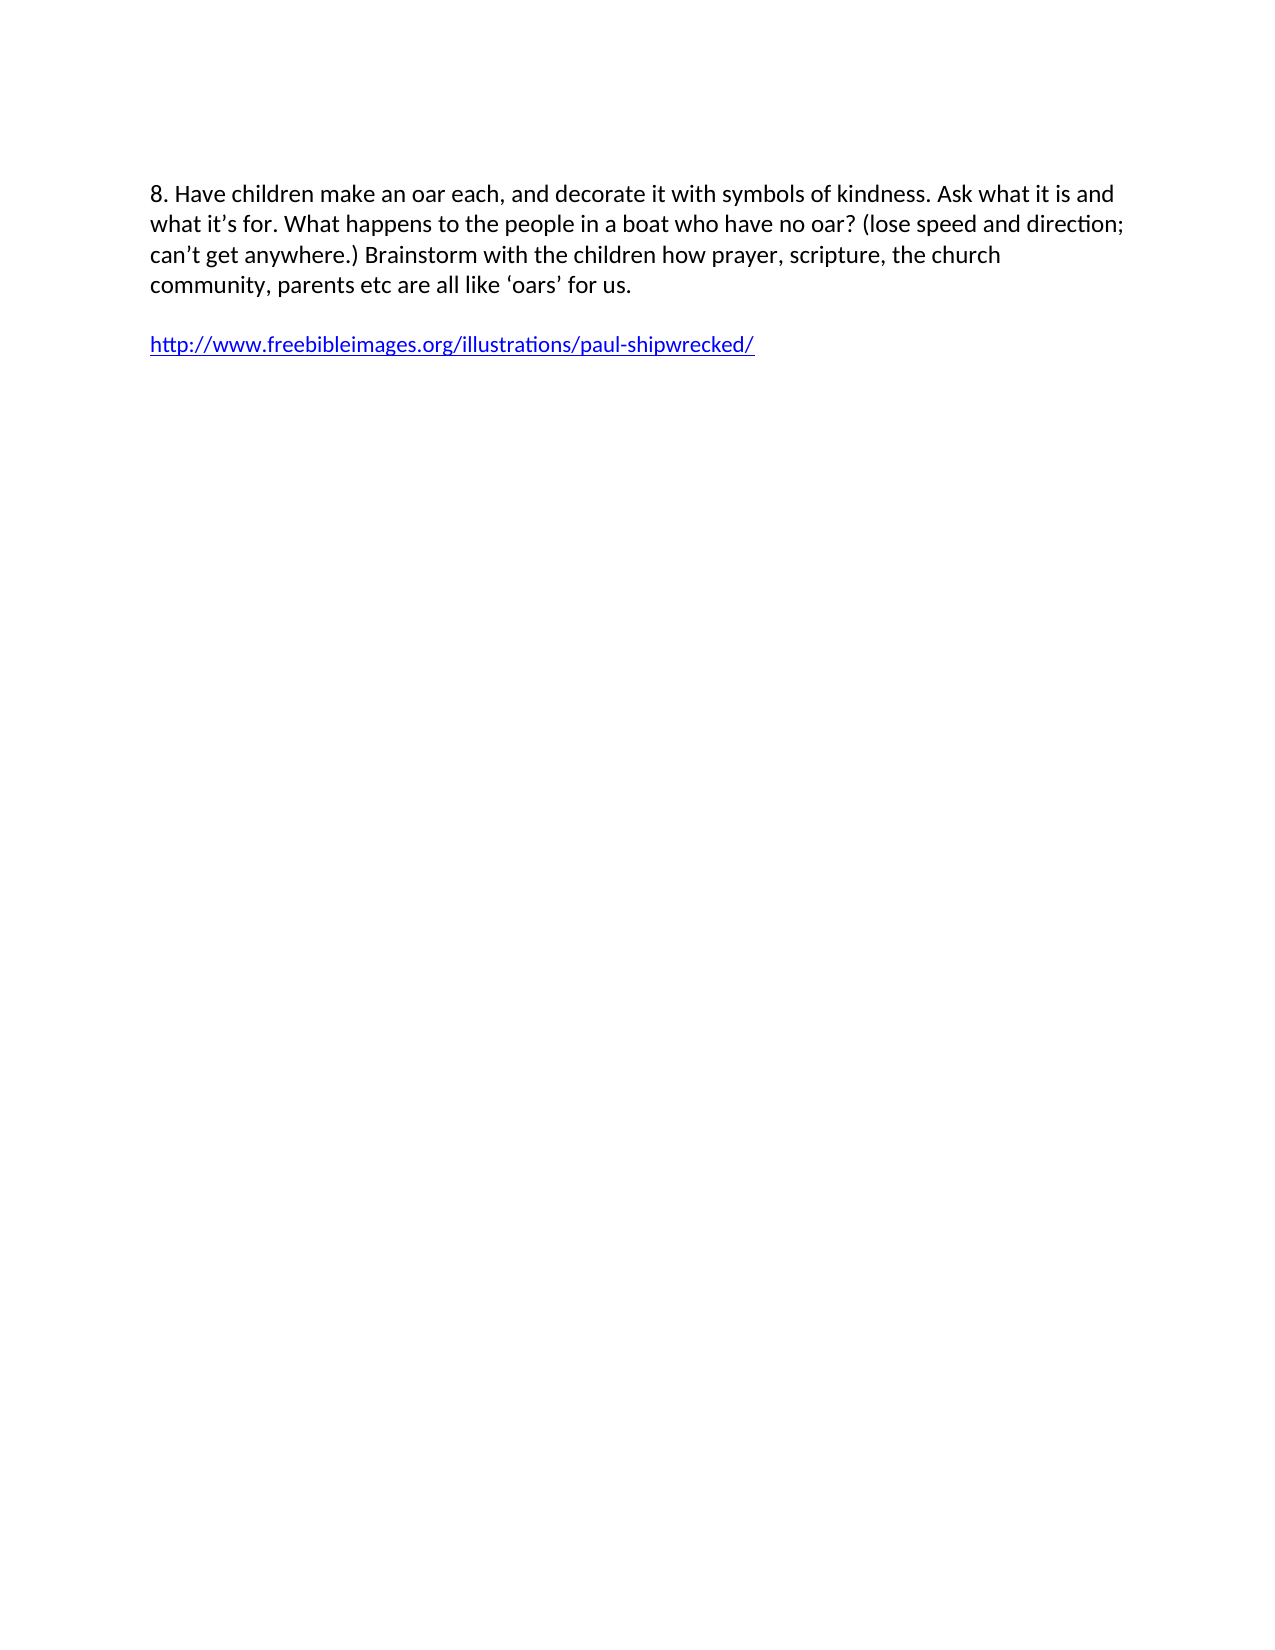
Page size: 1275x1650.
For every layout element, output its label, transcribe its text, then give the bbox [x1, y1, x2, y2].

text 8. Have children make an oar each, and decorate it with symbols of kindness. Ask what it is and what it’s for. What happens to the people in a boat who have no oar? (lose speed and direction; can’t get anywhere.) Brainstorm with the children how prayer, scripture, the church community, parents etc are all like ‘oars’ for us. [150, 178, 1125, 300]
text http://www.freebibleimages.org/illustrations/paul-shipwrecked/ [150, 331, 1125, 359]
